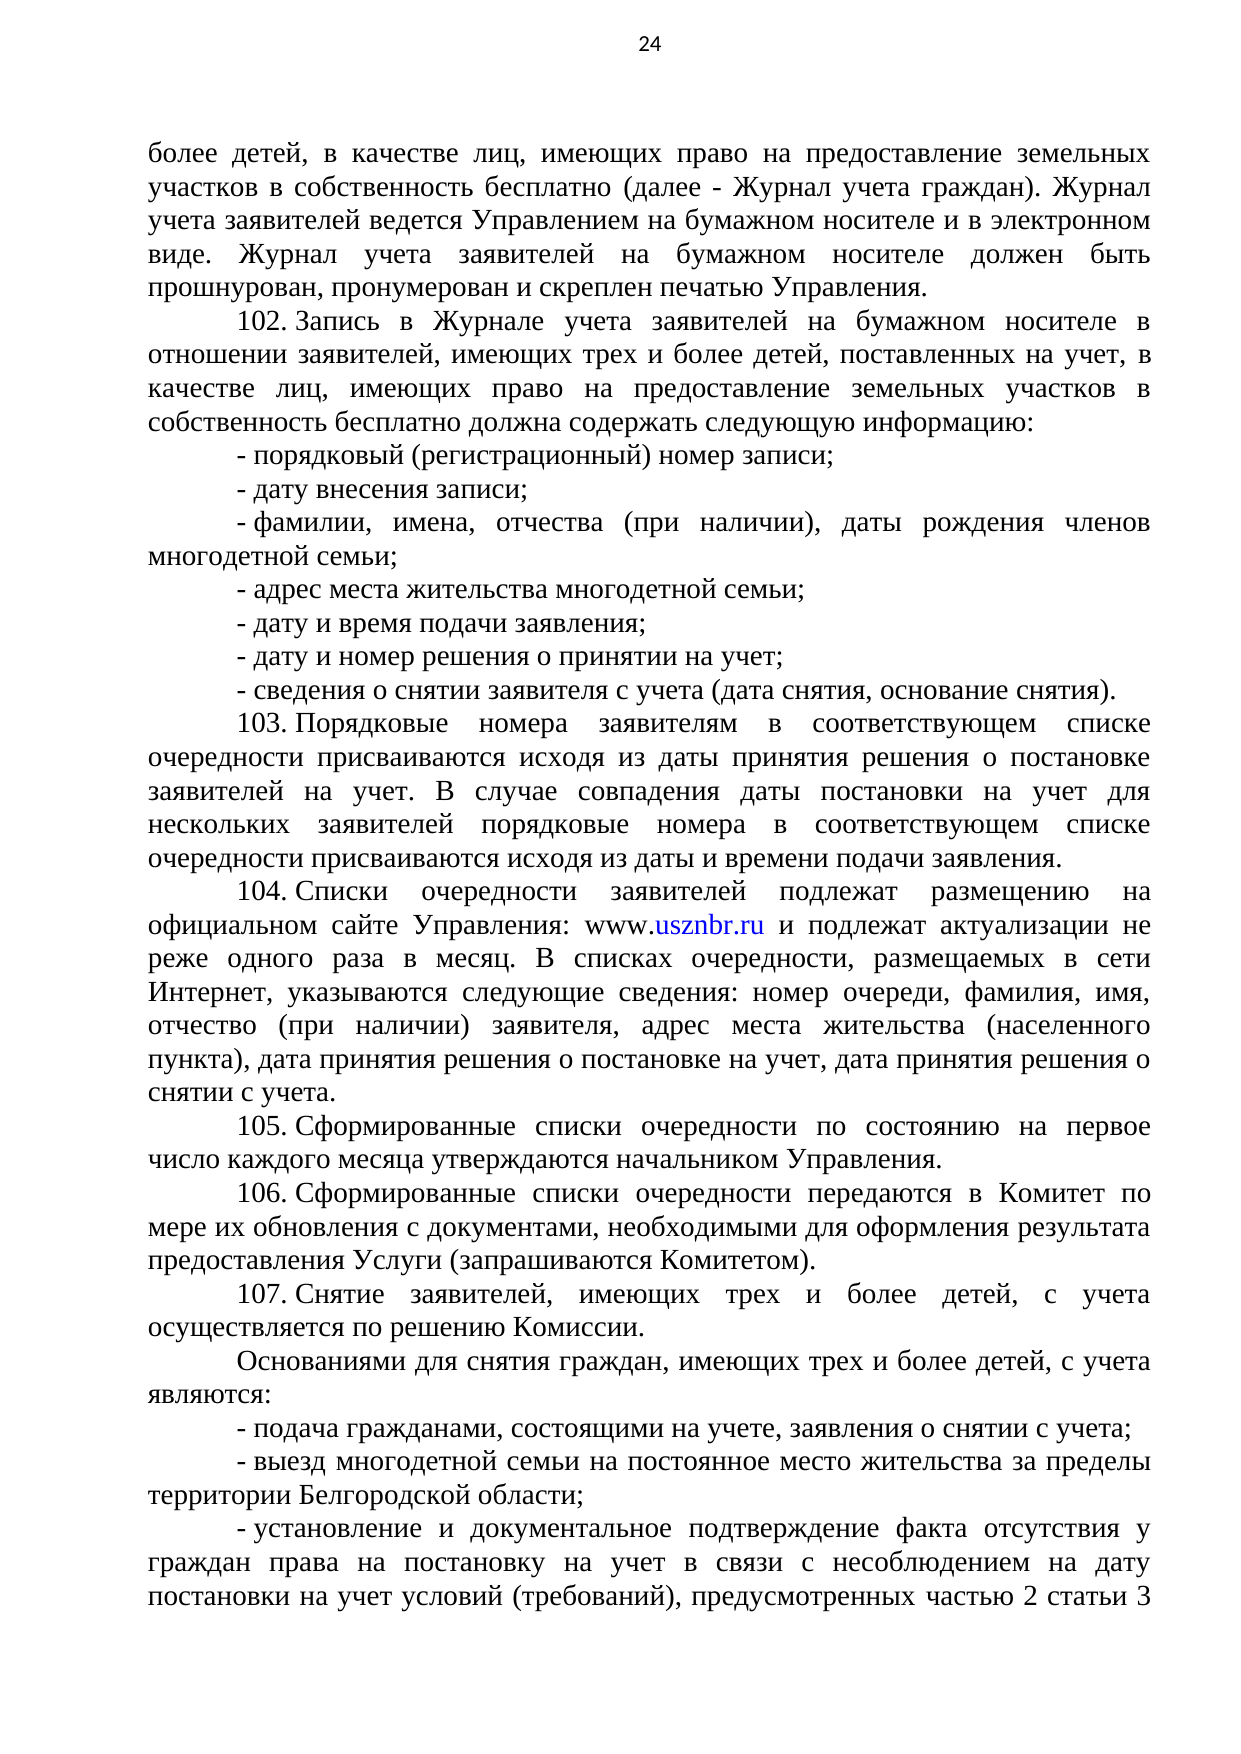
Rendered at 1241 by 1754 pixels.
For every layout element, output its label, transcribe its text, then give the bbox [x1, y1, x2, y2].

text - дату внесения записи; [148, 471, 1152, 504]
text 107. Снятие заявителей, имеющих трех и более детей, с учета осуществляется по решению Комиссии. [148, 1276, 1152, 1343]
text - фамилии, имена, отчества (при наличии), даты рождения членов многодетной семьи; [148, 504, 1152, 571]
text 103. Порядковые номера заявителям в соответствующем списке очередности присваиваются исходя из даты принятия решения о постановке заявителей на учет. В случае совпадения даты постановки на учет для нескольких заявителей порядковые номера в соответствующем списке очередности присваиваются исходя из даты и времени подачи заявления. [148, 706, 1152, 873]
text 105. Сформированные списки очередности по состоянию на первое число каждого месяца утверждаются начальником Управления. [148, 1108, 1152, 1175]
text 104. Списки очередности заявителей подлежат размещению на официальном сайте Управления: www.usznbr.ru и подлежат актуализации не реже одного раза в месяц. В списках очередности, размещаемых в сети Интернет, указываются следующие сведения: номер очереди, фамилия, имя, отчество (при наличии) заявителя, адрес места жительства (населенного пункта), дата принятия решения о постановке на учет, дата принятия решения о снятии с учета. [148, 873, 1152, 1108]
text - подача гражданами, состоящими на учете, заявления о снятии с учета; [148, 1410, 1152, 1443]
text - сведения о снятии заявителя с учета (дата снятия, основание снятия). [148, 672, 1152, 706]
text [148, 1511, 1152, 1611]
text 106. Сформированные списки очередности передаются в Комитет по мере их обновления с документами, необходимыми для оформления результата предоставления Услуги (запрашиваются Комитетом). [148, 1175, 1152, 1276]
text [148, 135, 1152, 303]
text - выезд многодетной семьи на постоянное место жительства за пределы территории Белгородской области; [148, 1443, 1152, 1511]
text - порядковый (регистрационный) номер записи; [148, 437, 1152, 471]
text - дату и время подачи заявления; [148, 605, 1152, 638]
text - адрес места жительства многодетной семьи; [148, 571, 1152, 605]
text - дату и номер решения о принятии на учет; [148, 638, 1152, 672]
text 102. Запись в Журнале учета заявителей на бумажном носителе в отношении заявителей, имеющих трех и более детей, поставленных на учет, в качестве лиц, имеющих право на предоставление земельных участков в собственность бесплатно должна содержать следующую информацию: [148, 303, 1152, 437]
text Основаниями для снятия граждан, имеющих трех и более детей, с учета являются: [148, 1343, 1152, 1410]
